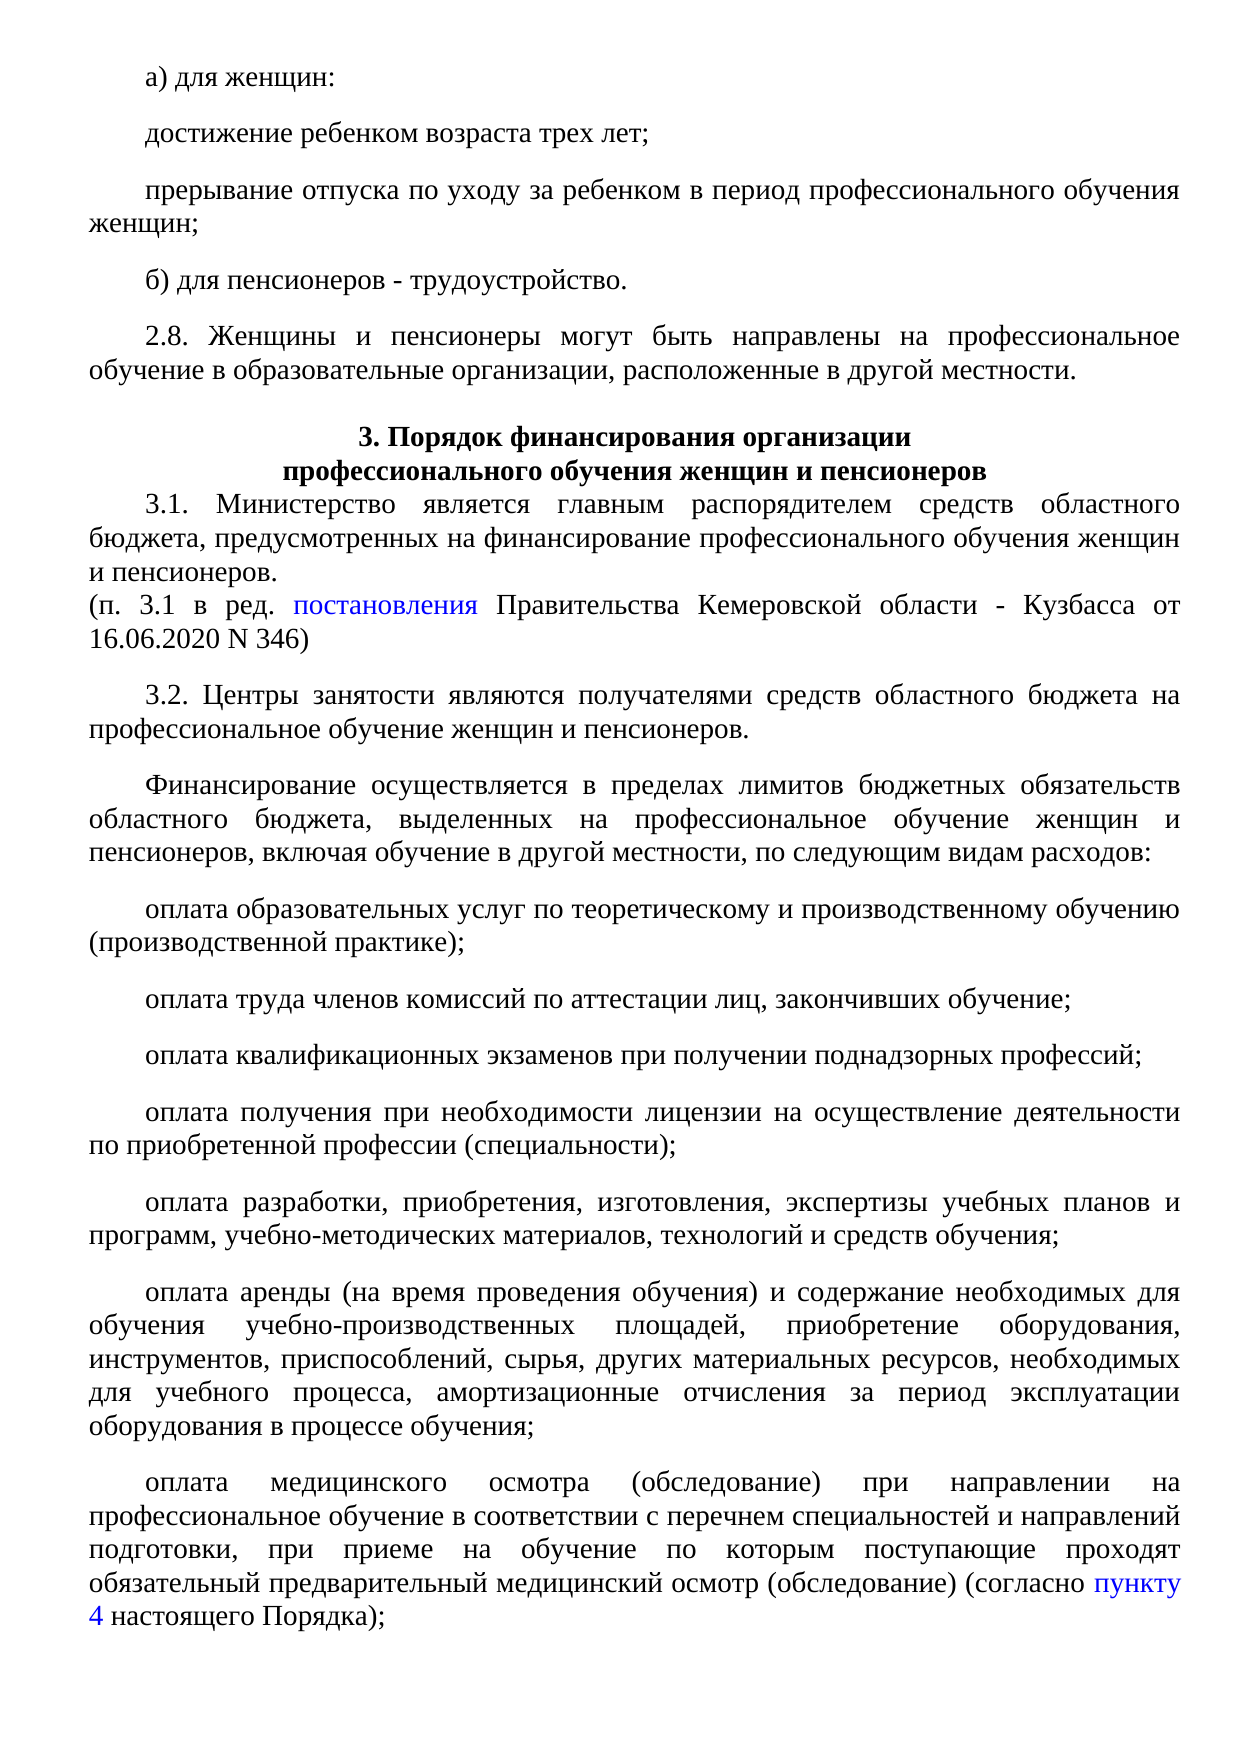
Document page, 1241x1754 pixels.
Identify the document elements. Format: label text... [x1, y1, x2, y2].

text достижение ребенком возраста трех лет; [89, 116, 1181, 149]
text оплата образовательных услуг по теоретическому и производственному обучению (производственной практике); [89, 891, 1181, 958]
text 3.2. Центры занятости являются получателями средств областного бюджета на профессиональное обучение женщин и пенсионеров. [89, 677, 1181, 744]
text оплата труда членов комиссий по аттестации лиц, закончивших обучение; [89, 981, 1181, 1014]
text (п. 3.1 в ред. постановления Правительства Кемеровской области - Кузбасса от 16.06.2020 N 346) [89, 587, 1181, 654]
text оплата разработки, приобретения, изготовления, экспертизы учебных планов и программ, учебно-методических материалов, технологий и средств обучения; [89, 1184, 1181, 1251]
text а) для женщин: [89, 59, 1181, 93]
text 2.8. Женщины и пенсионеры могут быть направлены на профессиональное обучение в образовательные организации, расположенные в другой местности. [89, 318, 1181, 386]
text прерывание отпуска по уходу за ребенком в период профессионального обучения женщин; [89, 172, 1181, 239]
text профессионального обучения женщин и пенсионеров [89, 453, 1181, 486]
text б) для пенсионеров - трудоустройство. [89, 262, 1181, 296]
text оплата получения при необходимости лицензии на осуществление деятельности по приобретенной профессии (специальности); [89, 1094, 1181, 1161]
text 3. Порядок финансирования организации [89, 419, 1181, 453]
text Финансирование осуществляется в пределах лимитов бюджетных обязательств областного бюджета, выделенных на профессиональное обучение женщин и пенсионеров, включая обучение в другой местности, по следующим видам расходов: [89, 767, 1181, 868]
text оплата медицинского осмотра (обследование) при направлении на профессиональное обучение в соответствии с перечнем специальностей и направлений подготовки, при приеме на обучение по которым поступающие проходят обязательный предварительный медицинский осмотр (обследование) (согласно пункту 4 настоящего Порядка); [89, 1464, 1181, 1632]
text оплата квалификационных экзаменов при получении поднадзорных профессий; [89, 1037, 1181, 1071]
text 3.1. Министерство является главным распорядителем средств областного бюджета, предусмотренных на финансирование профессионального обучения женщин и пенсионеров. [89, 487, 1181, 587]
text оплата аренды (на время проведения обучения) и содержание необходимых для обучения учебно-производственных площадей, приобретение оборудования, инструментов, приспособлений, сырья, других материальных ресурсов, необходимых для учебного процесса, амортизационные отчисления за период эксплуатации оборудования в процессе обучения; [89, 1274, 1181, 1441]
